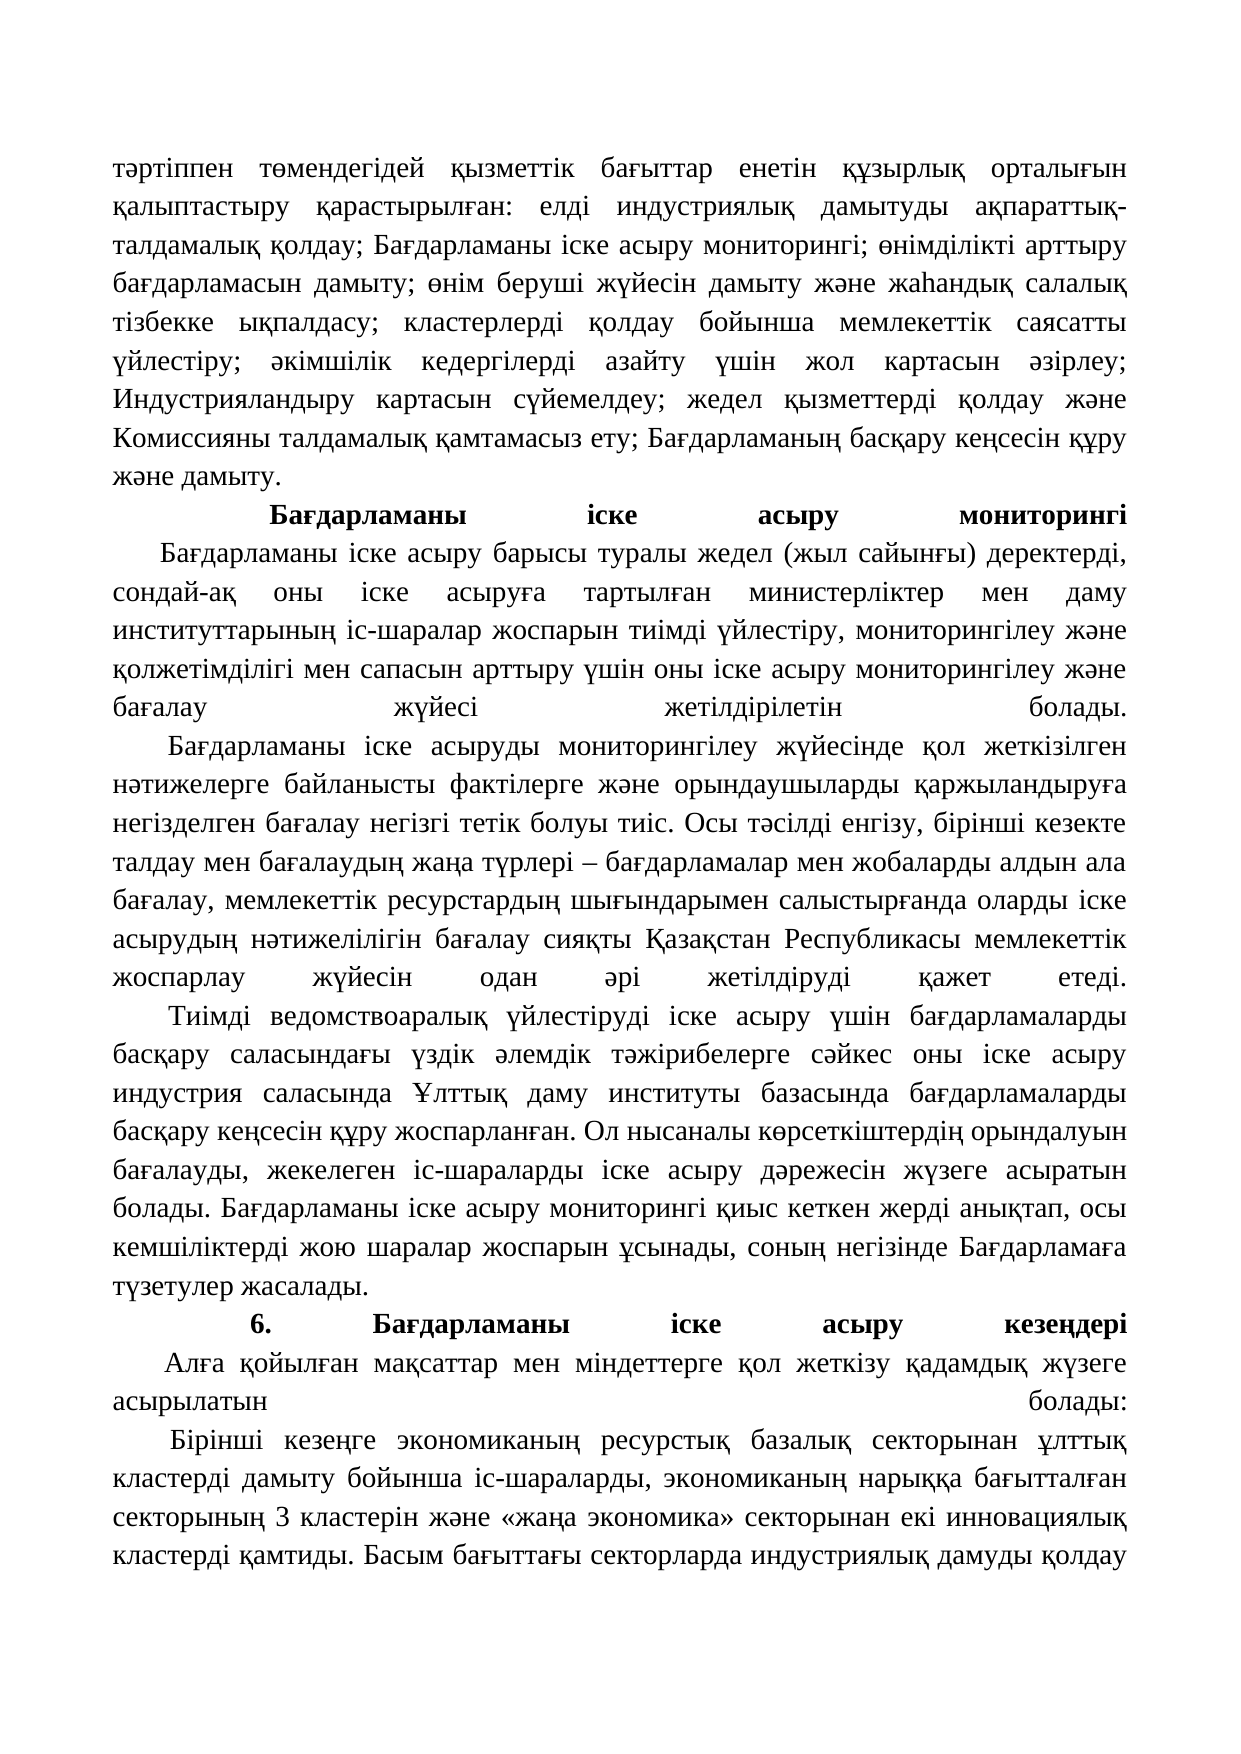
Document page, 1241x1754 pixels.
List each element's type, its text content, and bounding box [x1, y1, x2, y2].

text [112, 1306, 1128, 1571]
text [112, 150, 1128, 492]
text Бағдарламаны іске асыру мониторингі Бағдарламаны іске асыру барысы туралы жедел (жыл сайынғы) деректерді, сондай-ақ оны іске асыруға тартылған министерліктер мен даму институттарының іс-шаралар жоспарын тиімді үйлестіру, мониторингілеу және қолжетімділігі мен сапасын арттыру үшін оны іске асыру мониторингілеу және бағалау жүйесі жетілдірілетін болады. Бағдарламаны іске асыруды мониторингілеу жүйесінде қол жеткізілген нәтижелерге байланысты фактілерге және орындаушыларды қаржыландыруға негізделген бағалау негізгі тетік болуы тиіс. Осы тәсілді енгізу, бірінші кезекте талдау мен бағалаудың жаңа түрлері – бағдарламалар мен жобаларды алдын ала бағалау, мемлекеттік ресурстардың шығындарымен салыстырғанда оларды іске асырудың нәтижелілігін бағалау сияқты Қазақстан Республикасы мемлекеттік жоспарлау жүйесін одан әрі жетілдіруді қажет етеді. Тиімді ведомствоаралық үйлестіруді іске асыру үшін бағдарламаларды басқару саласындағы үздік әлемдік тәжірибелерге сәйкес оны іске асыру индустрия саласында Ұлттық даму институты базасында бағдарламаларды басқару кеңсесін құру жоспарланған. Ол нысаналы көрсеткіштердің орындалуын бағалауды, жекелеген іс-шараларды іске асыру дәрежесін жүзеге асыратын болады. Бағдарламаны іске асыру мониторингі қиыс кеткен жерді анықтап, осы кемшіліктерді жою шаралар жоспарын ұсынады, соның негізінде Бағдарламаға түзетулер жасалады. [112, 497, 1128, 1301]
